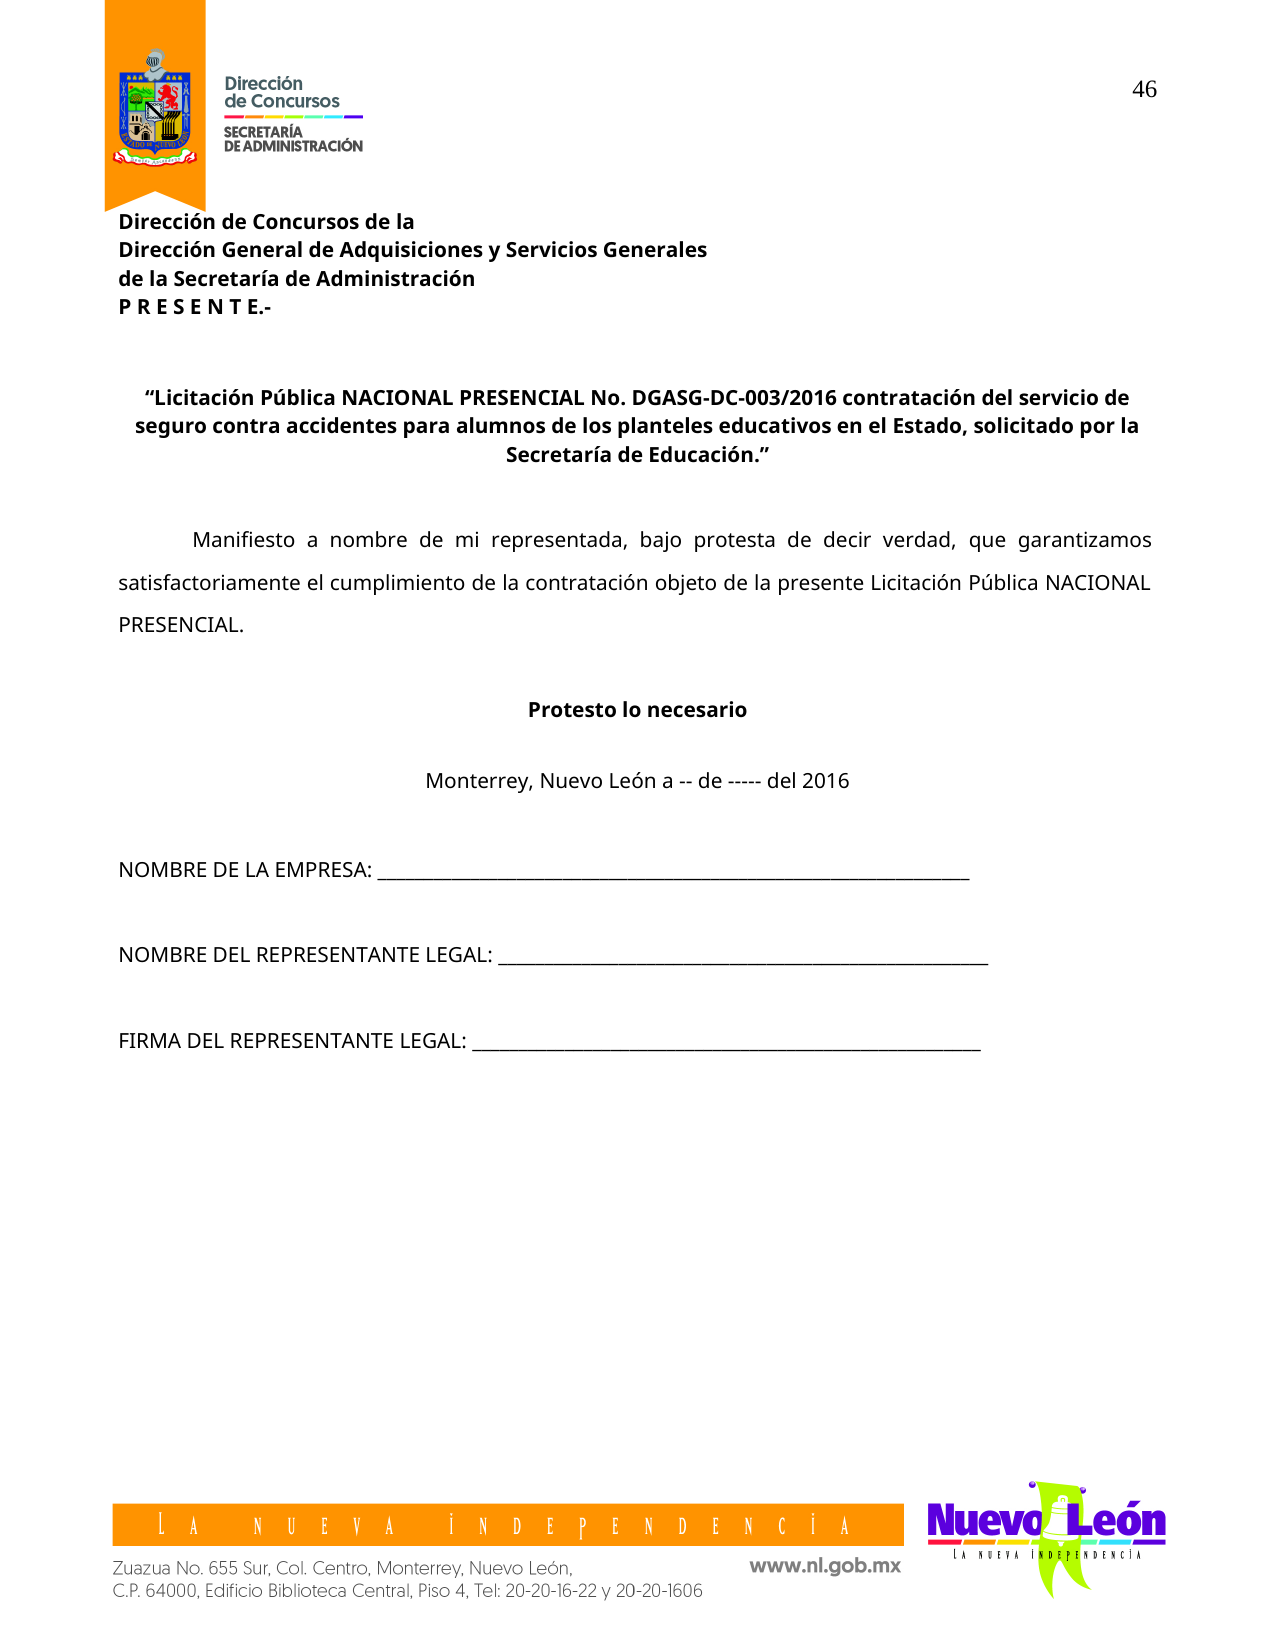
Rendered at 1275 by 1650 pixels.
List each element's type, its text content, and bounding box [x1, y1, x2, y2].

text P R E S E N T E.- [118, 292, 1157, 321]
text “Licitación Pública NACIONAL PRESENCIAL No. DGASG-DC-003/2016 contratación del servicio de seguro contra accidentes para alumnos de los planteles educativos en el Estado, solicitado por la Secretaría de Educación.” [118, 383, 1157, 468]
text NOMBRE DE LA EMPRESA: ________________________________________________________________ [118, 855, 1157, 883]
text Dirección General de Adquisiciones y Servicios Generales [118, 235, 1157, 264]
text de la Secretaría de Administración [118, 264, 1157, 292]
text FIRMA DEL REPRESENTANTE LEGAL: _______________________________________________________ [118, 1026, 1157, 1054]
picture [0, 0, 1271, 1646]
text Manifiesto a nombre de mi representada, bajo protesta de decir verdad, que garantizamos satisfactoriamente el cumplimiento de la contratación objeto de la presente Licitación Pública NACIONAL PRESENCIAL. [118, 525, 1152, 639]
text Monterrey, Nuevo León a -- de ----- del 2016 [118, 767, 1157, 795]
text NOMBRE DEL REPRESENTANTE LEGAL: _____________________________________________________ [118, 940, 1157, 969]
text Dirección de Concursos de la [118, 207, 1157, 235]
text Protesto lo necesario [118, 696, 1157, 724]
